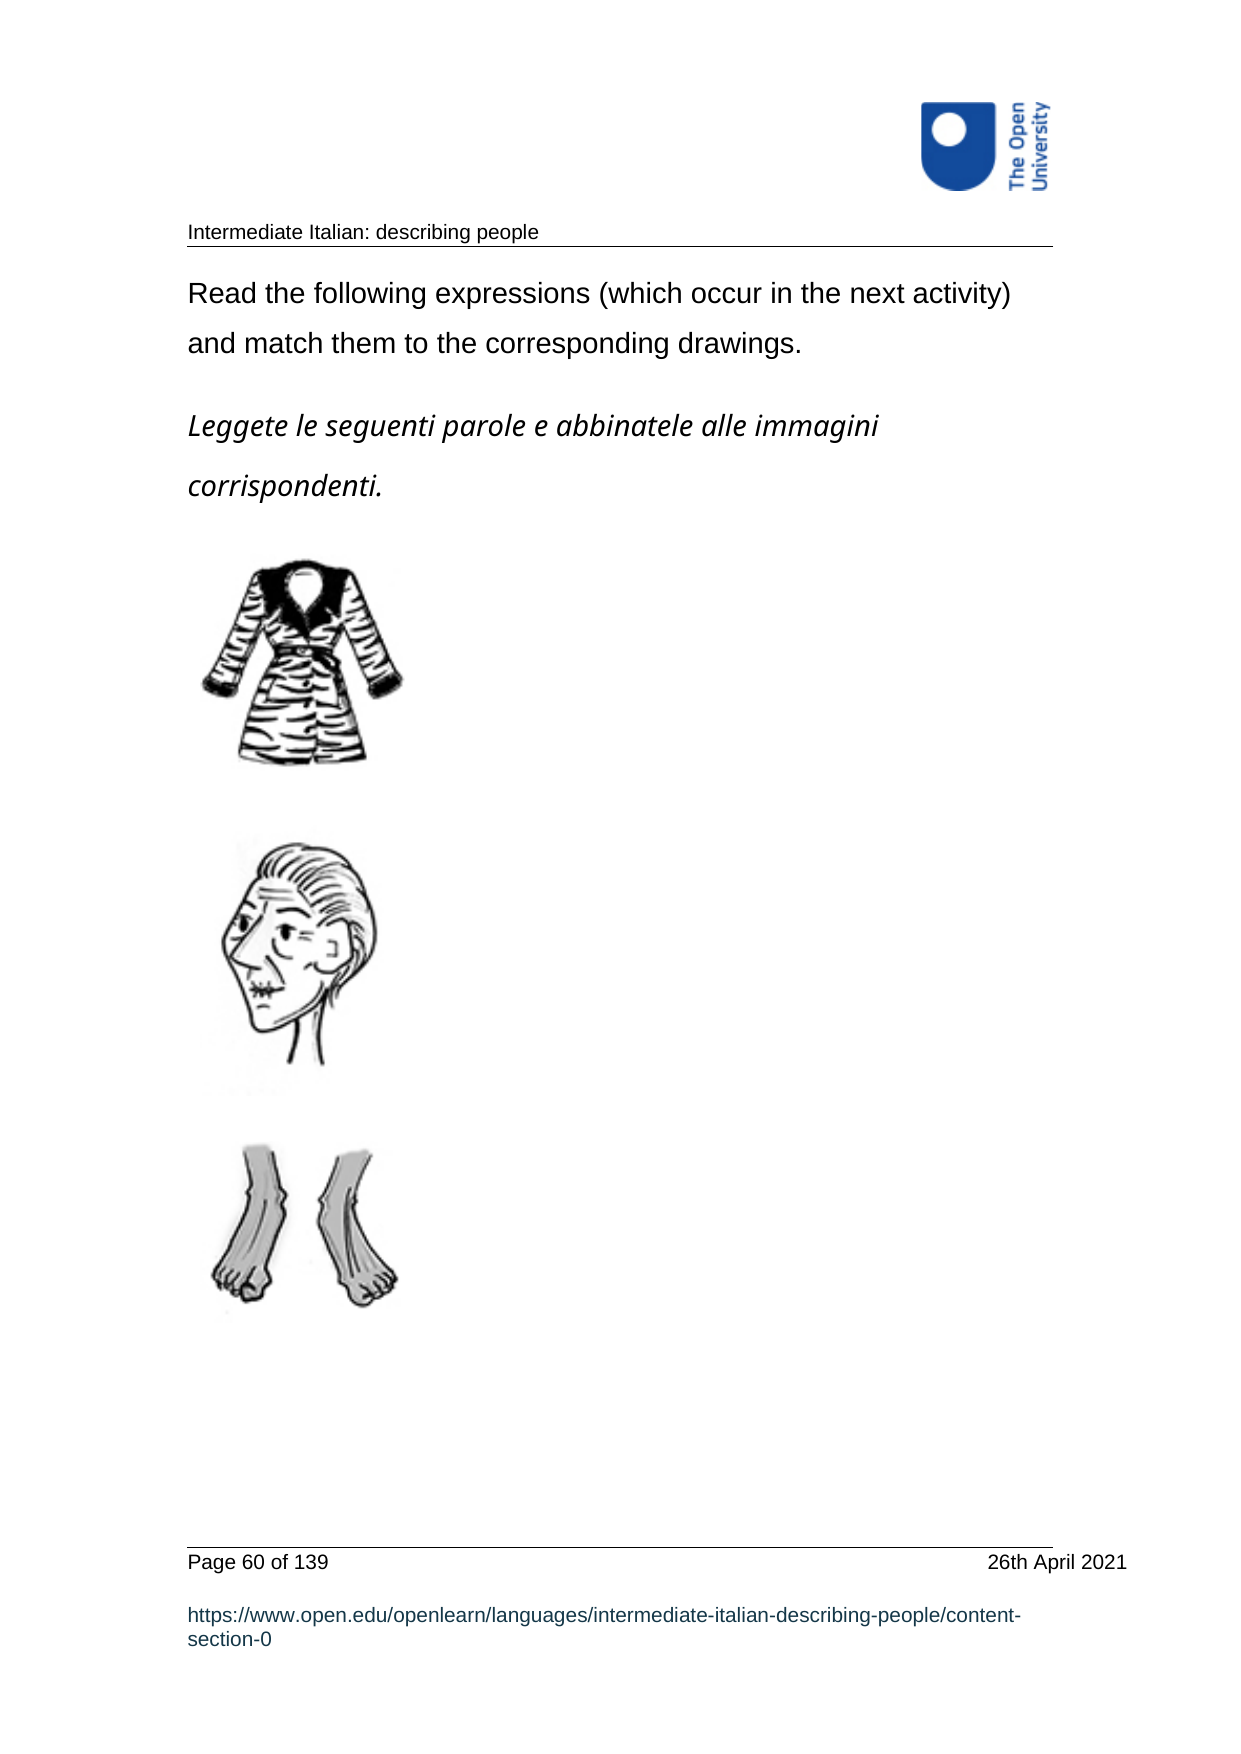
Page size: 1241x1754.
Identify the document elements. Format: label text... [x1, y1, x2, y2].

text Read the following expressions (which occur in the next activity) and match them to the corresponding drawings. [187, 276, 1053, 360]
text Leggete le seguenti parole e abbinatele alle immagini corrispondenti. [187, 406, 1053, 505]
picture [199, 553, 408, 771]
picture [199, 1141, 408, 1323]
picture [199, 816, 408, 1096]
picture [921, 102, 1052, 191]
